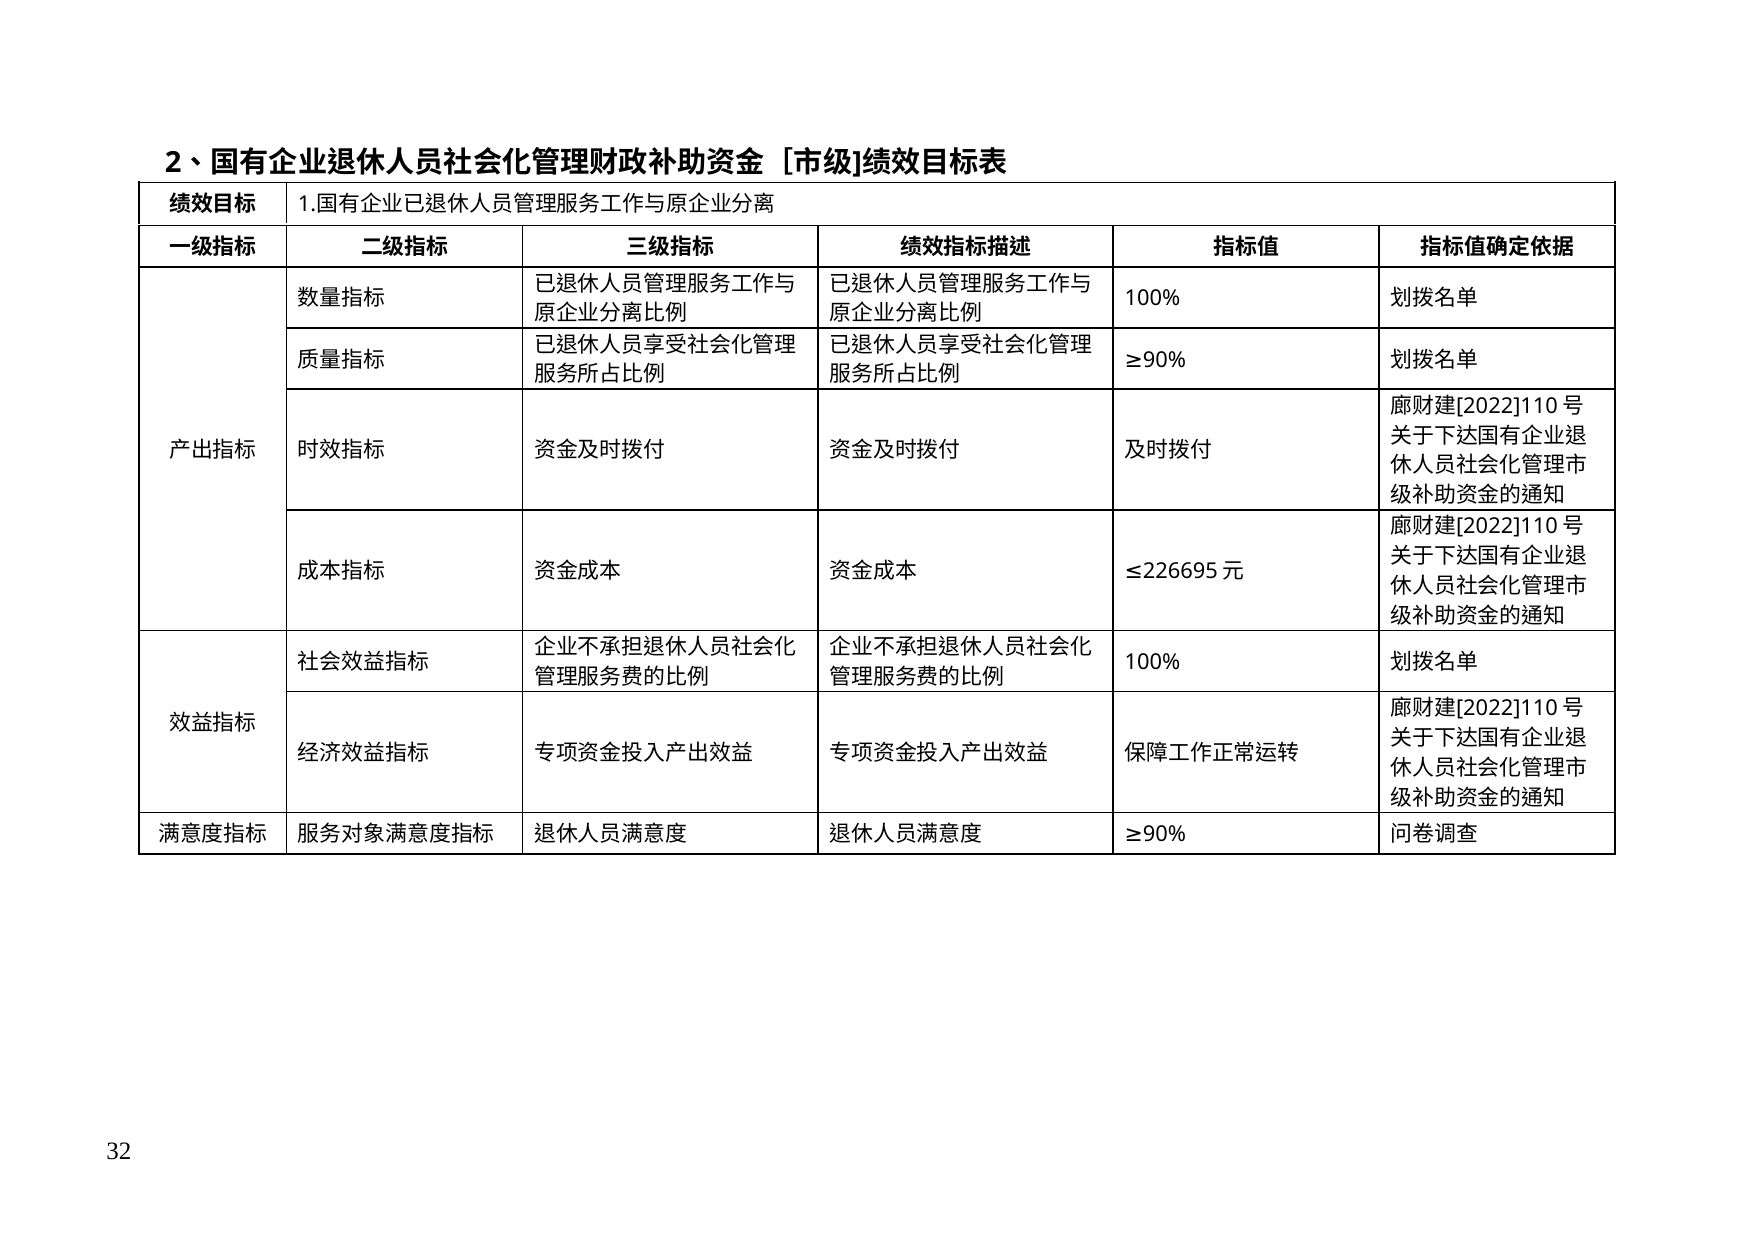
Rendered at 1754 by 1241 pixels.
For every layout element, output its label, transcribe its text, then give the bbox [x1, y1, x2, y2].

table_cell 企业不承担退休人员社会化管理服务费的比例 [819, 631, 1112, 691]
table_cell 廊财建[2022]110号关于下达国有企业退休人员社会化管理市级补助资金的通知 [1380, 511, 1614, 630]
table_cell 数量指标 [287, 268, 522, 327]
table_cell 满意度指标 [140, 813, 286, 853]
table_cell 成本指标 [287, 511, 522, 630]
table_cell 退休人员满意度 [523, 813, 817, 853]
table_cell 已退休人员享受社会化管理服务所占比例 [523, 329, 817, 388]
table_cell 廊财建[2022]110号关于下达国有企业退休人员社会化管理市级补助资金的通知 [1380, 390, 1614, 509]
table_header 绩效指标描述 [819, 226, 1112, 266]
table_cell ≥90% [1114, 813, 1378, 853]
table_cell 问卷调查 [1380, 813, 1614, 853]
table_cell 廊财建[2022]110号关于下达国有企业退休人员社会化管理市级补助资金的通知 [1380, 692, 1614, 812]
table_header 二级指标 [287, 226, 522, 266]
table_cell 划拨名单 [1380, 268, 1614, 327]
table_cell 专项资金投入产出效益 [523, 692, 817, 812]
table_cell ≥90% [1114, 329, 1378, 388]
table_cell 已退休人员管理服务工作与原企业分离比例 [819, 268, 1112, 327]
table_cell 保障工作正常运转 [1114, 692, 1378, 812]
table_cell 资金成本 [819, 511, 1112, 630]
table_cell 专项资金投入产出效益 [819, 692, 1112, 812]
table_header 指标值确定依据 [1380, 226, 1614, 266]
table_cell 效益指标 [140, 631, 286, 812]
table_cell 及时拨付 [1114, 390, 1378, 509]
table_cell 100% [1114, 268, 1378, 327]
table_cell 服务对象满意度指标 [287, 813, 522, 853]
table_cell 退休人员满意度 [819, 813, 1112, 853]
table_cell 质量指标 [287, 329, 522, 388]
table_cell 社会效益指标 [287, 631, 522, 691]
table_cell 经济效益指标 [287, 692, 522, 812]
table_cell 已退休人员管理服务工作与原企业分离比例 [523, 268, 817, 327]
table_cell 划拨名单 [1380, 329, 1614, 388]
table_cell 资金及时拨付 [523, 390, 817, 509]
table_cell 企业不承担退休人员社会化管理服务费的比例 [523, 631, 817, 691]
table_cell 产出指标 [140, 268, 286, 630]
table_cell 已退休人员享受社会化管理服务所占比例 [819, 329, 1112, 388]
table_cell 划拨名单 [1380, 631, 1614, 691]
table_header 一级指标 [140, 226, 286, 266]
table_header 指标值 [1114, 226, 1378, 266]
table_header 1.国有企业已退休人员管理服务工作与原企业分离 [287, 183, 1614, 223]
table_cell 时效指标 [287, 390, 522, 509]
table_cell ≤226695元 [1114, 511, 1378, 630]
table_header 三级指标 [523, 226, 817, 266]
text 2、国有企业退休人员社会化管理财政补助资金［市级]绩效目标表 [106, 142, 1648, 181]
table_cell 资金及时拨付 [819, 390, 1112, 509]
table_cell 100% [1114, 631, 1378, 691]
table_cell 资金成本 [523, 511, 817, 630]
table_header 绩效目标 [140, 183, 286, 223]
